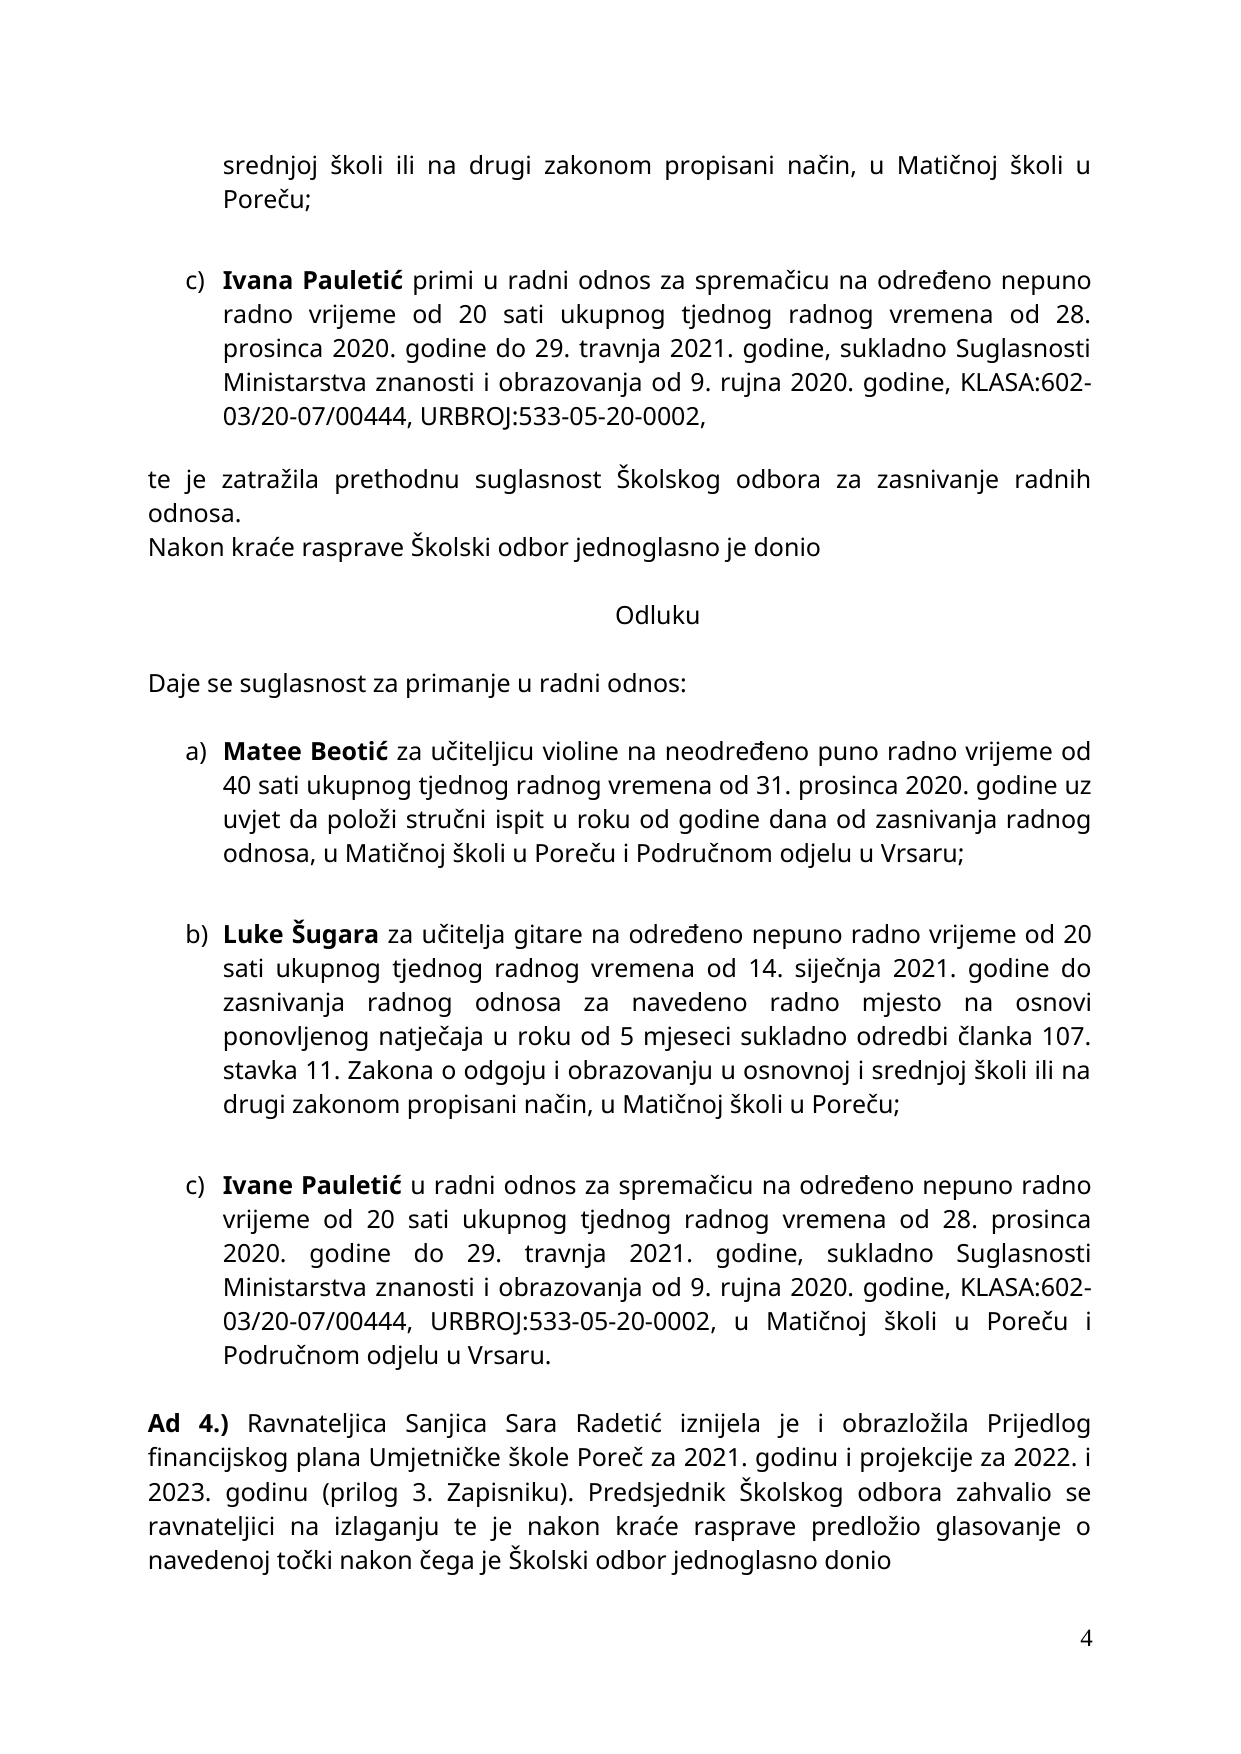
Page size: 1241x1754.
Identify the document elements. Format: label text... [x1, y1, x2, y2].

text Nakon kraće rasprave Školski odbor jednoglasno je donio [148, 529, 1093, 563]
text Ad 4.) Ravnateljica Sanjica Sara Radetić iznijela je i obrazložila Prijedlog financijskog plana Umjetničke škole Poreč za 2021. godinu i projekcije za 2022. i 2023. godinu (prilog 3. Zapisniku). Predsjednik Školskog odbora zahvalio se ravnateljici na izlaganju te je nakon kraće rasprave predložio glasovanje o navedenoj točki nakon čega je Školski odbor jednoglasno donio [148, 1406, 1093, 1576]
list Ivane Pauletić u radni odnos za spremačicu na određeno nepuno radno vrijeme od 20 sati ukupnog tjednog radnog vremena od 28. prosinca 2020. godine do 29. travnja 2021. godine, sukladno Suglasnosti Ministarstva znanosti i obrazovanja od 9. rujna 2020. godine, KLASA:602-03/20-07/00444, URBROJ:533-05-20-0002, u Matičnoj školi u Poreču i Područnom odjelu u Vrsaru. [185, 1168, 1093, 1372]
text te je zatražila prethodnu suglasnost Školskog odbora za zasnivanje radnih odnosa. [148, 461, 1093, 529]
list Odluku [223, 598, 1093, 632]
list Luke Šugara za učitelja gitare na određeno nepuno radno vrijeme od 20 sati ukupnog tjednog radnog vremena od 14. siječnja 2021. godine do zasnivanja radnog odnosa za navedeno radno mjesto na osnovi ponovljenog natječaja u roku od 5 mjeseci sukladno odredbi članka 107. stavka 11. Zakona o odgoju i obrazovanju u osnovnoj i srednjoj školi ili na drugi zakonom propisani način, u Matičnoj školi u Poreču; [185, 917, 1093, 1121]
list Matee Beotić za učiteljicu violine na neodređeno puno radno vrijeme od 40 sati ukupnog tjednog radnog vremena od 31. prosinca 2020. godine uz uvjet da položi stručni ispit u roku od godine dana od zasnivanja radnog odnosa, u Matičnoj školi u Poreču i Područnom odjelu u Vrsaru; [185, 734, 1093, 870]
list Ivana Pauletić primi u radni odnos za spremačicu na određeno nepuno radno vrijeme od 20 sati ukupnog tjednog radnog vremena od 28. prosinca 2020. godine do 29. travnja 2021. godine, sukladno Suglasnosti Ministarstva znanosti i obrazovanja od 9. rujna 2020. godine, KLASA:602-03/20-07/00444, URBROJ:533-05-20-0002, [185, 262, 1093, 433]
list Daje se suglasnost za primanje u radni odnos: [148, 666, 1093, 700]
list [185, 148, 1093, 216]
